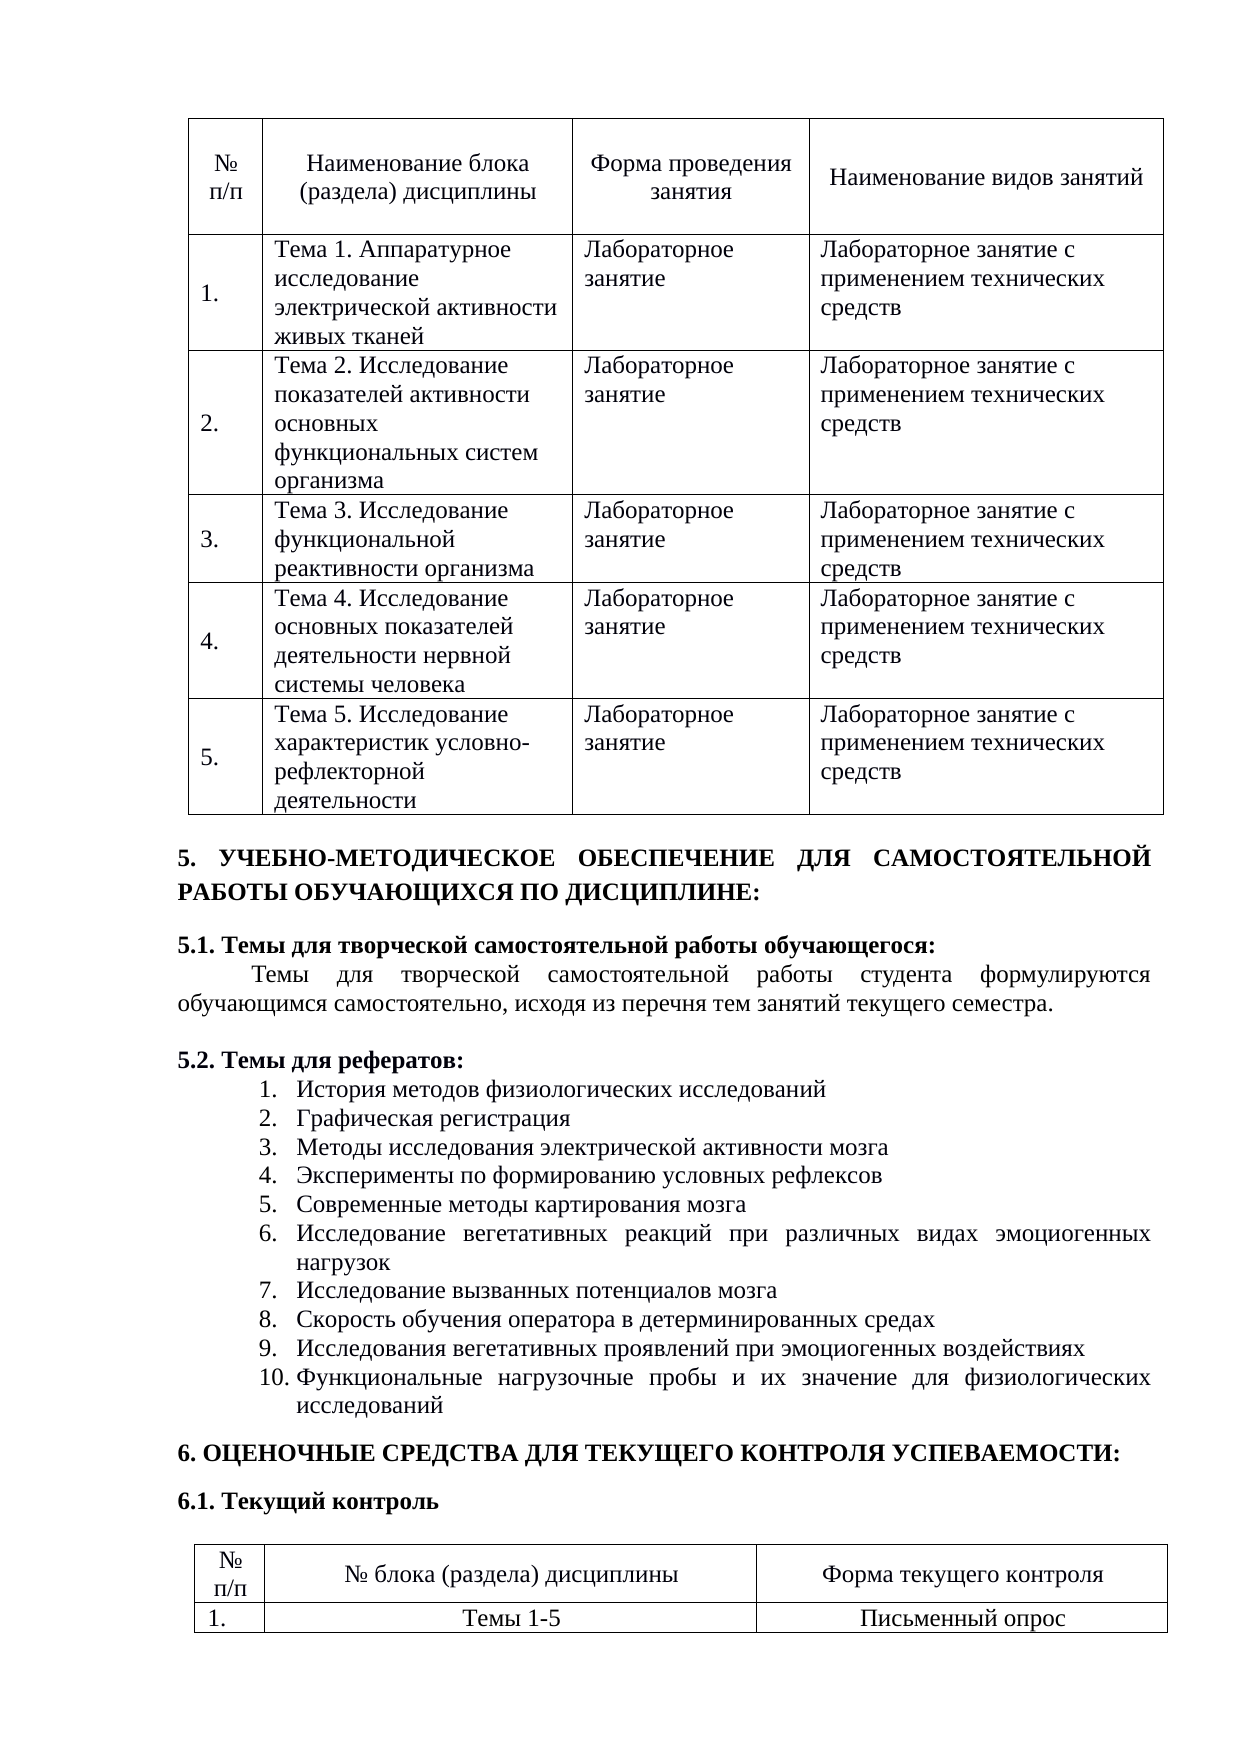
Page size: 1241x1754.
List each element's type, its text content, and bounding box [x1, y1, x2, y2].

text 6.1. Текущий контроль [177, 1486, 1152, 1515]
table_cell Лабораторное занятие с применением технических средств [810, 495, 1163, 582]
table_header № п/п [189, 119, 262, 233]
table_header Наименование блока (раздела) дисциплины [263, 119, 572, 233]
table_cell 1. [189, 235, 262, 349]
table_cell 5. [189, 699, 262, 814]
table_cell Тема 4. Исследование основных показателей деятельности нервной системы человека [263, 583, 572, 698]
text Темы для творческой самостоятельной работы студента формулируются обучающимся самостоятельно, исходя из перечня тем занятий текущего семестра. [177, 959, 1152, 1017]
table_header Форма проведения занятия [573, 119, 809, 233]
table_header Форма текущего контроля [757, 1545, 1167, 1602]
list Графическая регистрация [258, 1103, 1152, 1132]
text 5.2. Темы для рефератов: [177, 1045, 1152, 1074]
table_cell 3. [189, 495, 262, 582]
table_cell Лабораторное занятие [573, 699, 809, 814]
table_cell Тема 2. Исследование показателей активности основных функциональных систем организма [263, 351, 572, 494]
table_header № блока (раздела) дисциплины [265, 1545, 756, 1602]
text 6. Оценочные средства для текущего контроля успеваемости: [177, 1438, 1152, 1467]
table_cell Темы 1-5 [265, 1603, 756, 1632]
list Современные методы картирования мозга [258, 1189, 1152, 1218]
table_cell Лабораторное занятие с применением технических средств [810, 699, 1163, 814]
table_cell 4. [189, 583, 262, 698]
table_cell Лабораторное занятие [573, 235, 809, 349]
table_cell Тема 1. Аппаратурное исследование электрической активности живых тканей [263, 235, 572, 349]
table_cell Лабораторное занятие с применением технических средств [810, 583, 1163, 698]
text 5. Учебно-методическое обеспечение для самостоятельной работы обучающихся по дисциплине: [177, 843, 1152, 905]
table_cell Лабораторное занятие с применением технических средств [810, 235, 1163, 349]
table_cell Тема 5. Исследование характеристик условно-рефлекторной деятельности [263, 699, 572, 814]
list Исследование вызванных потенциалов мозга [258, 1275, 1152, 1304]
list История методов физиологических исследований [258, 1074, 1152, 1103]
list Исследование вегетативных реакций при различных видах эмоциогенных нагрузок [258, 1218, 1152, 1275]
table_cell Лабораторное занятие [573, 583, 809, 698]
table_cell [757, 1603, 1167, 1632]
list Эксперименты по формированию условных рефлексов [258, 1160, 1152, 1189]
table_header № п/п [195, 1545, 264, 1602]
list Скорость обучения оператора в детерминированных средах [258, 1304, 1152, 1333]
table_cell Лабораторное занятие [573, 495, 809, 582]
table_cell Лабораторное занятие с применением технических средств [810, 351, 1163, 494]
list Исследования вегетативных проявлений при эмоциогенных воздействиях [258, 1333, 1152, 1362]
table_cell Лабораторное занятие [573, 351, 809, 494]
table_cell Тема 3. Исследование функциональной реактивности организма [263, 495, 572, 582]
table_cell 2. [189, 351, 262, 494]
table_header Наименование видов занятий [810, 119, 1163, 233]
table_cell 1. [195, 1603, 264, 1632]
list Методы исследования электрической активности мозга [258, 1132, 1152, 1160]
text 5.1. Темы для творческой самостоятельной работы обучающегося: [177, 930, 1152, 959]
list Функциональные нагрузочные пробы и их значение для физиологических исследований [258, 1362, 1152, 1419]
